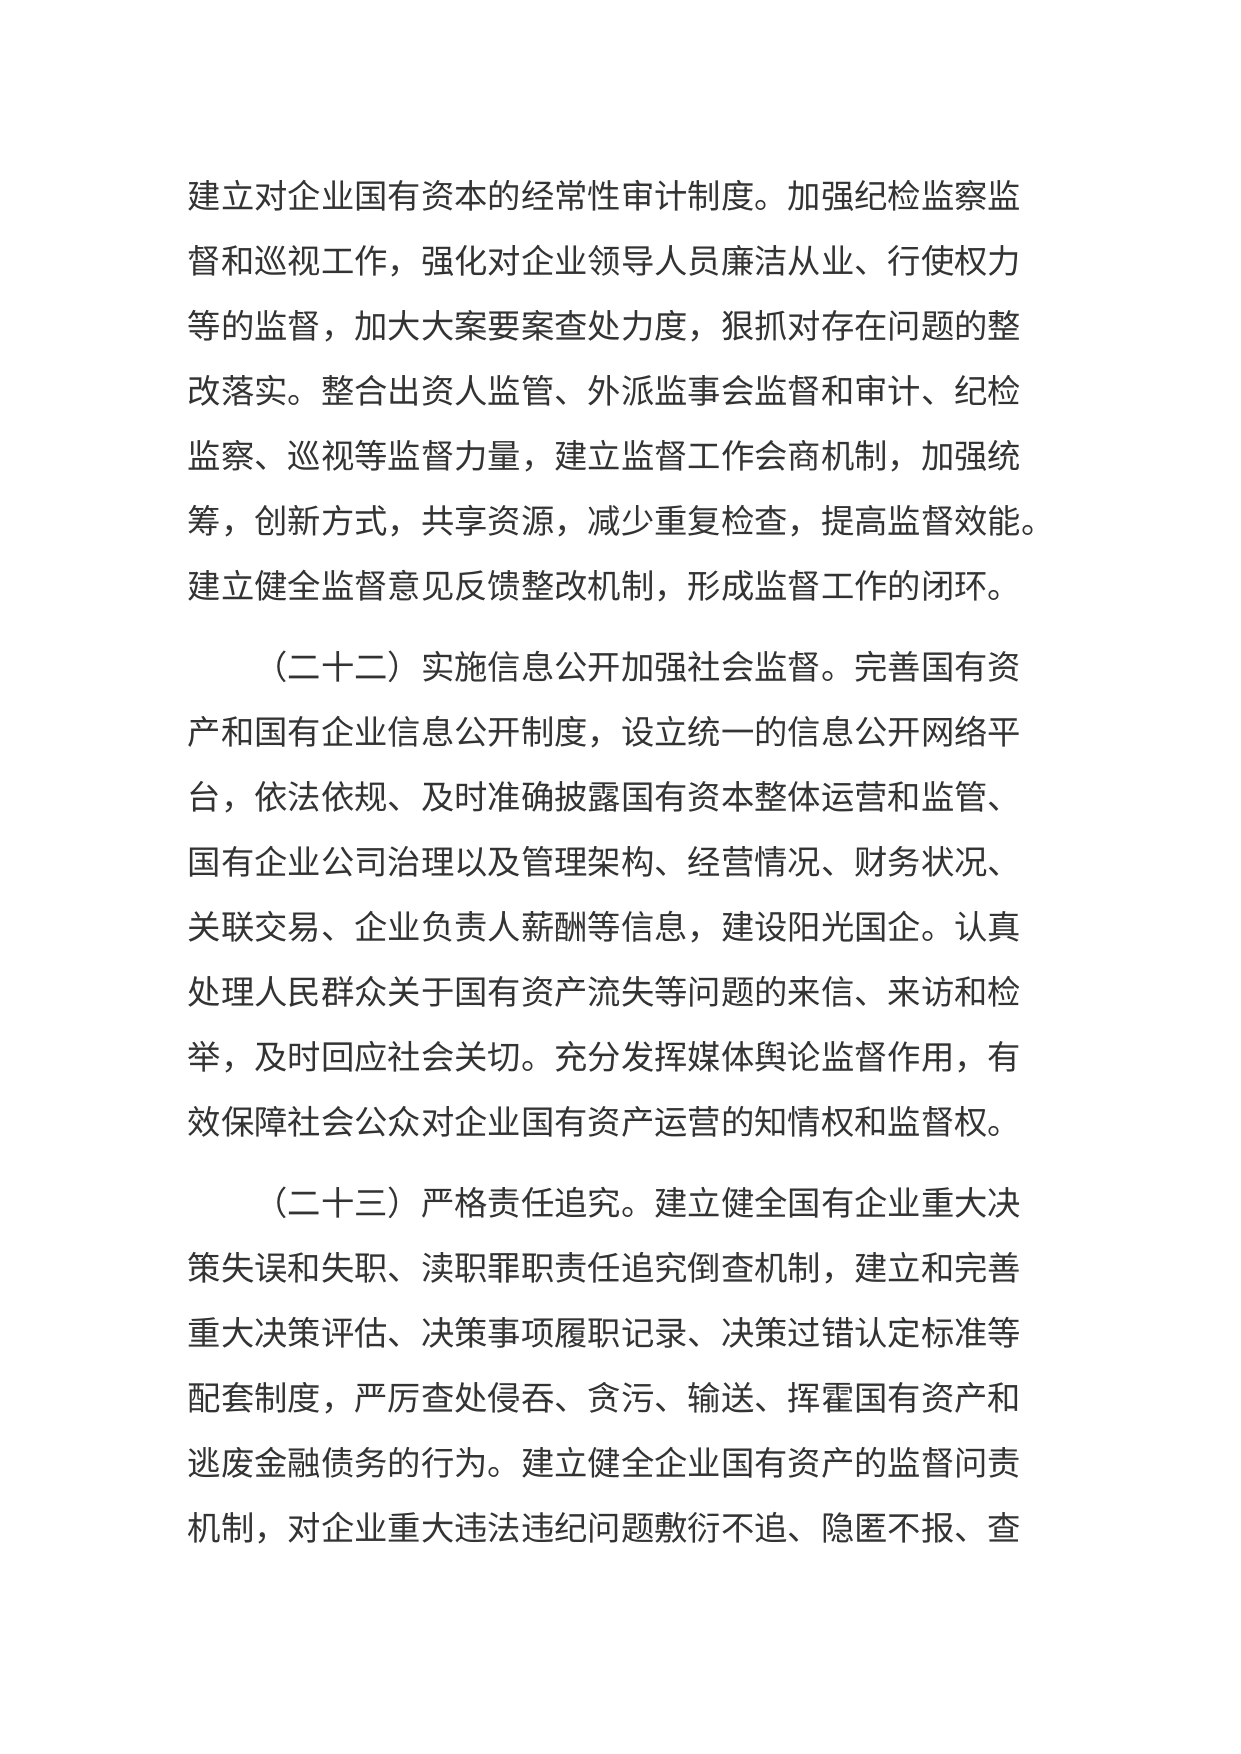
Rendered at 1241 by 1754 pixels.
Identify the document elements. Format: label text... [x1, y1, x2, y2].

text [187, 1168, 1053, 1558]
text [187, 162, 1053, 617]
text （二十二）实施信息公开加强社会监督。完善国有资产和国有企业信息公开制度，设立统一的信息公开网络平台，依法依规、及时准确披露国有资本整体运营和监管、国有企业公司治理以及管理架构、经营情况、财务状况、关联交易、企业负责人薪酬等信息，建设阳光国企。认真处理人民群众关于国有资产流失等问题的来信、来访和检举，及时回应社会关切。充分发挥媒体舆论监督作用，有效保障社会公众对企业国有资产运营的知情权和监督权。 [187, 633, 1053, 1153]
